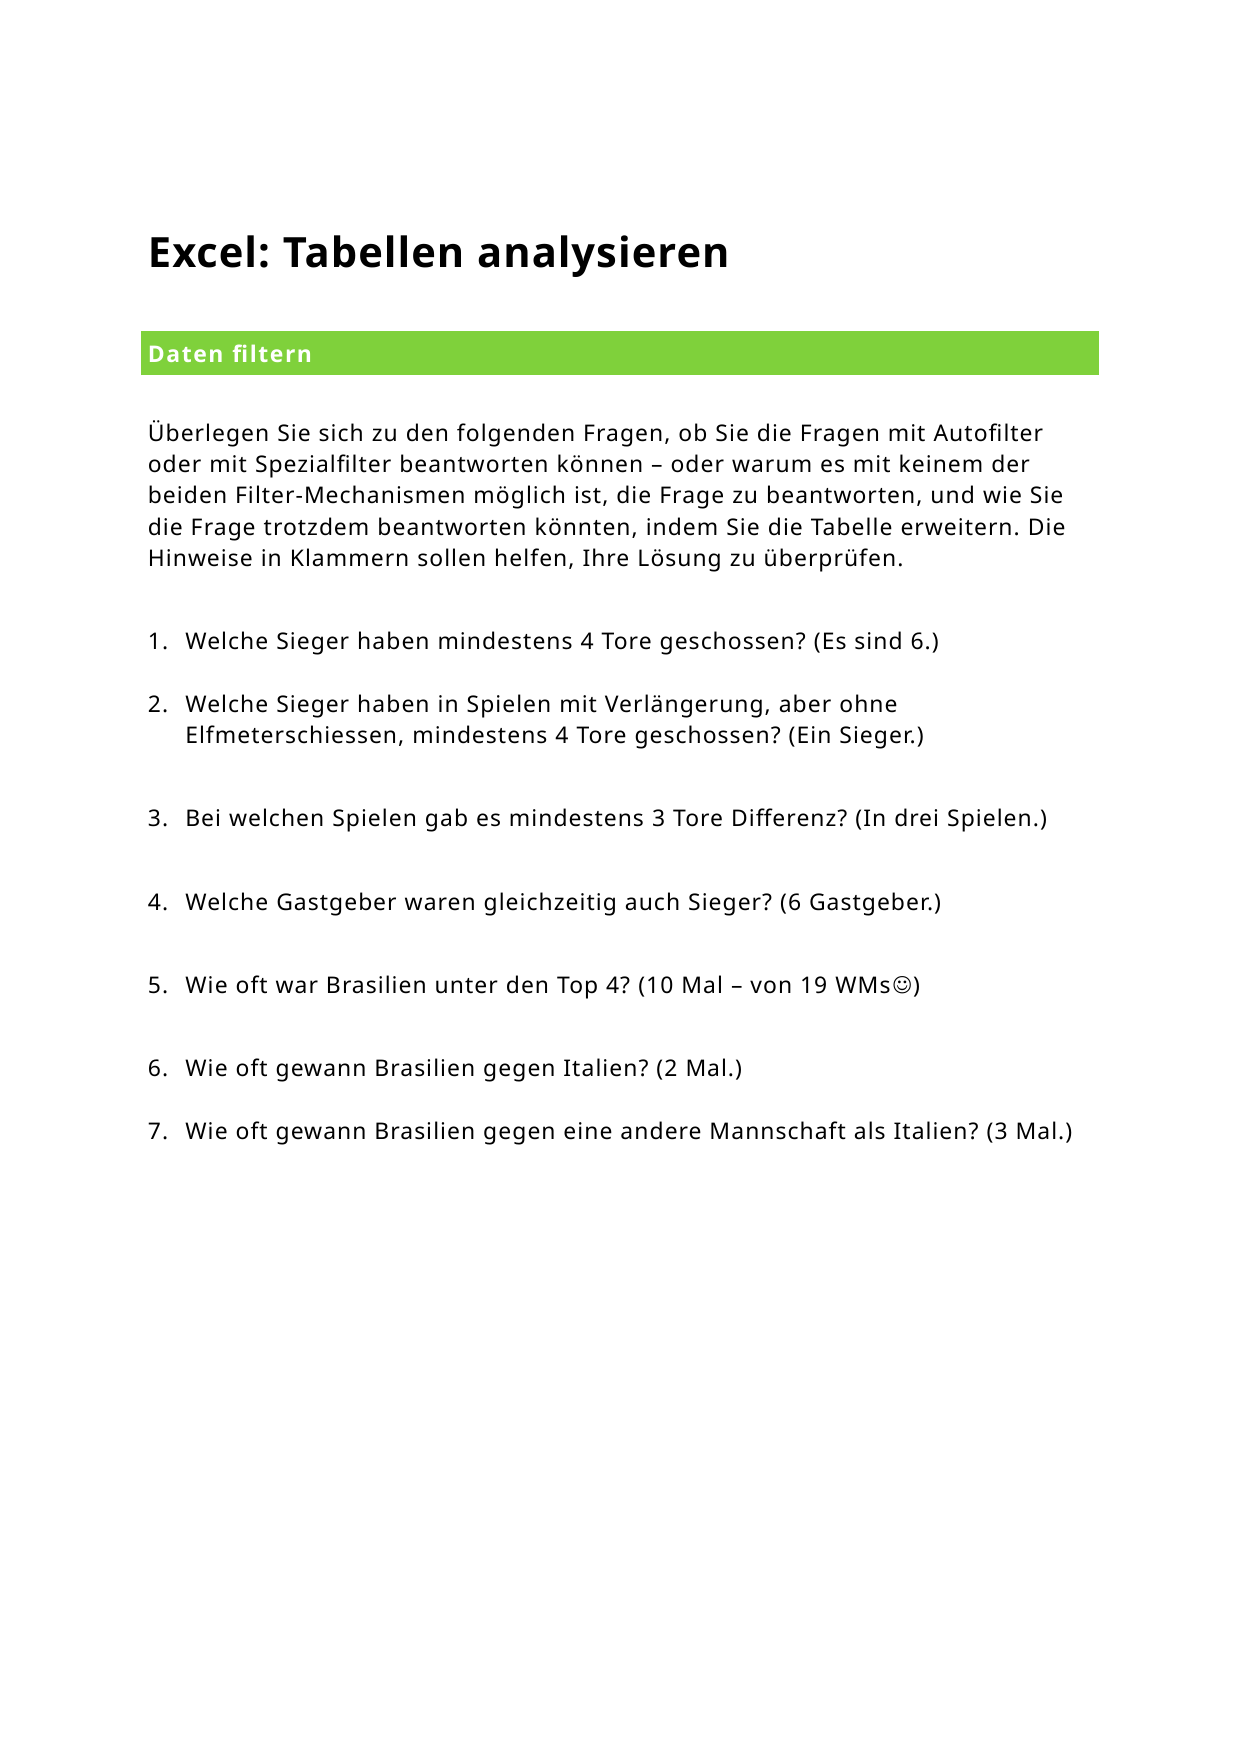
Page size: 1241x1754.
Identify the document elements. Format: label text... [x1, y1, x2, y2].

list Welche Gastgeber waren gleichzeitig auch Sieger? (6 Gastgeber.) [148, 886, 1093, 917]
list Welche Sieger haben mindestens 4 Tore geschossen? (Es sind 6.) [148, 625, 1093, 656]
list Wie oft war Brasilien unter den Top 4? (10 Mal – von 19 WMs) [148, 969, 1093, 1000]
title Excel: Tabellen analysieren [148, 223, 1093, 279]
list Welche Sieger haben in Spielen mit Verlängerung, aber ohne Elfmeterschiessen, mindestens 4 Tore geschossen? (Ein Sieger.) [148, 688, 1093, 750]
list Bei welchen Spielen gab es mindestens 3 Tore Differenz? (In drei Spielen.) [148, 802, 1093, 833]
subtitle Daten filtern [148, 338, 1093, 369]
list Wie oft gewann Brasilien gegen eine andere Mannschaft als Italien? (3 Mal.) [148, 1115, 1093, 1146]
text Überlegen Sie sich zu den folgenden Fragen, ob Sie die Fragen mit Autofilter oder mit Spezialfilter beantworten können – oder warum es mit keinem der beiden Filter-Mechanismen möglich ist, die Frage zu beantworten, und wie Sie die Frage trotzdem beantworten könnten, indem Sie die Tabelle erweitern. Die Hinweise in Klammern sollen helfen, Ihre Lösung zu überprüfen. [148, 417, 1093, 573]
list Wie oft gewann Brasilien gegen Italien? (2 Mal.) [148, 1052, 1093, 1083]
